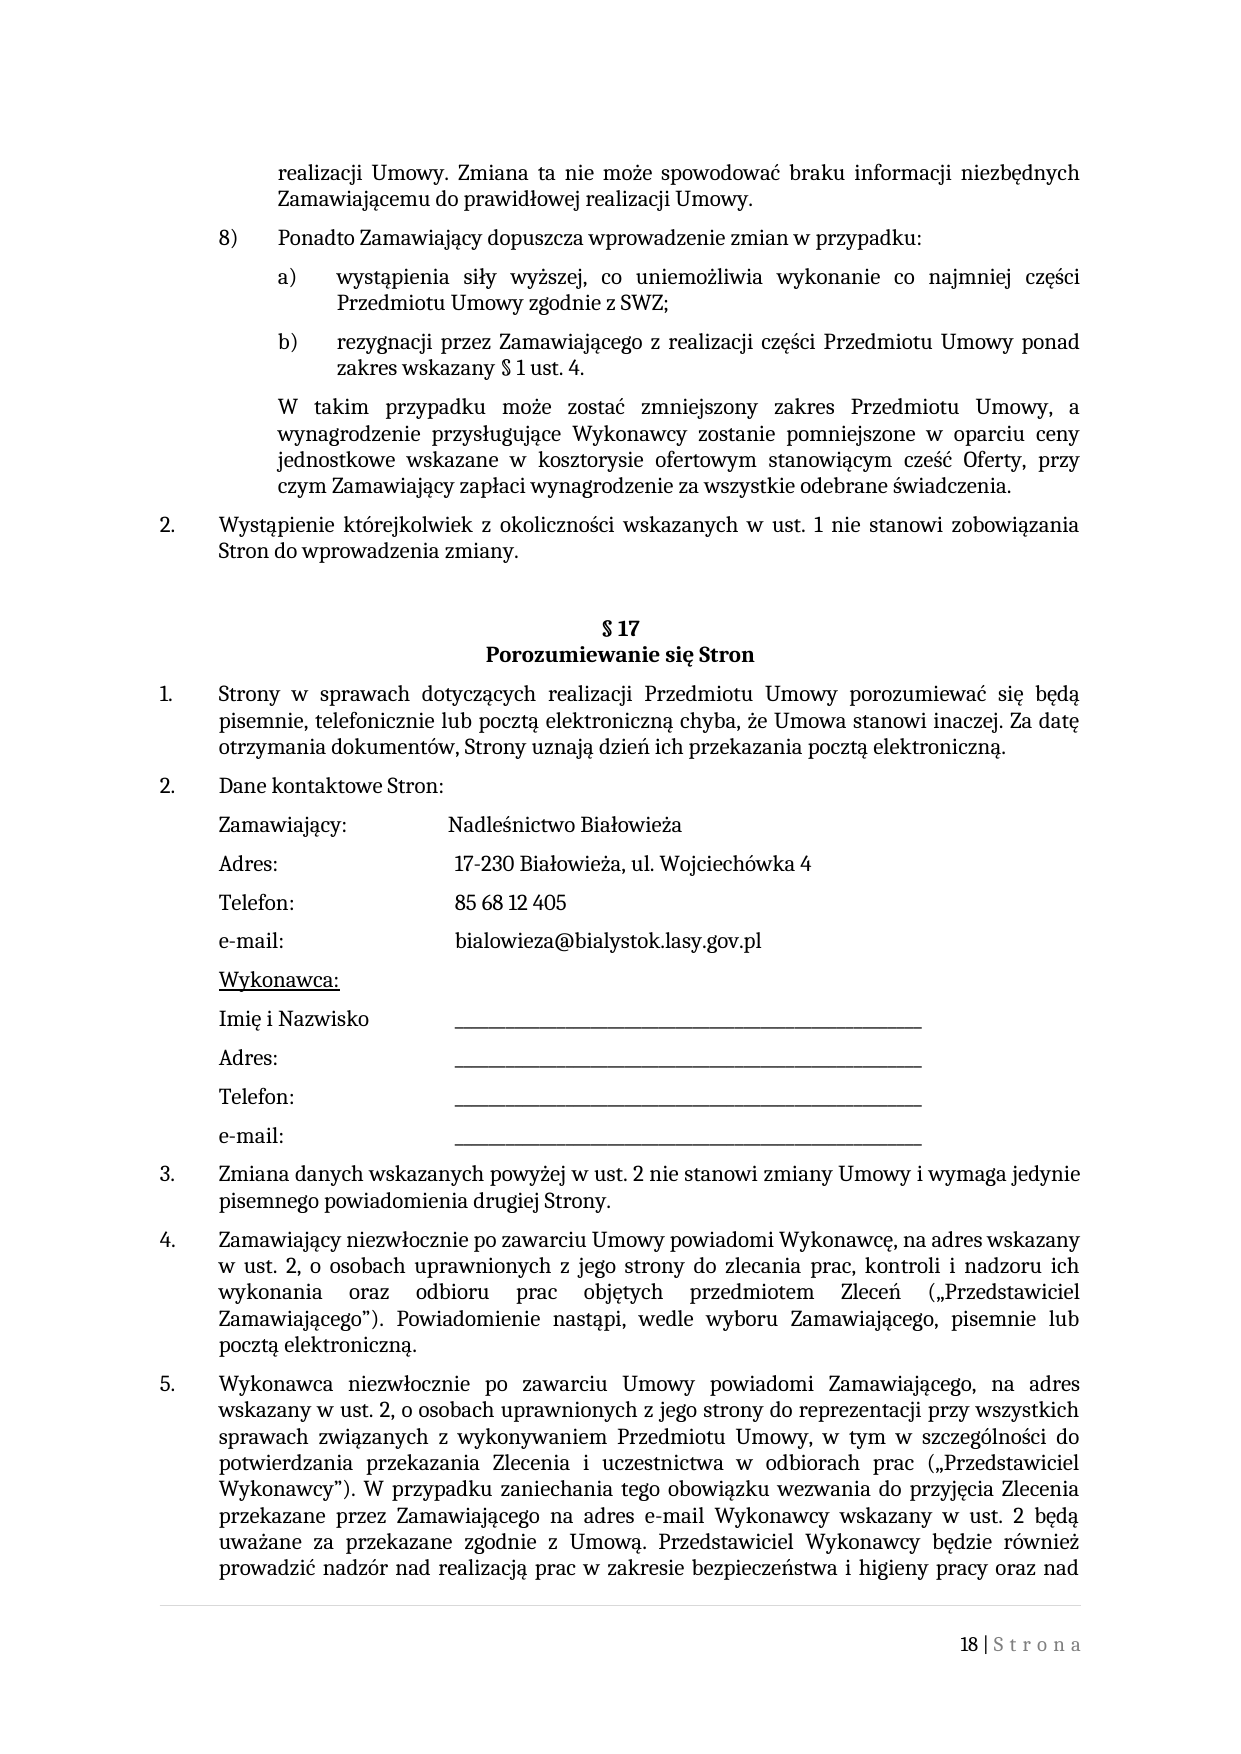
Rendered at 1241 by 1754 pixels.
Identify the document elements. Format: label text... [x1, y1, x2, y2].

text Adres: _______________________________________________________ [218, 1045, 1081, 1071]
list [218, 159, 1081, 212]
list Dane kontaktowe Stron: [159, 773, 1081, 799]
text § 17 Porozumiewanie się Stron [159, 616, 1081, 669]
text Zamawiający: Nadleśnictwo Białowieża [218, 812, 1081, 838]
list Ponadto Zamawiający dopuszcza wprowadzenie zmian w przypadku: [218, 225, 1081, 251]
list Strony w sprawach dotyczących realizacji Przedmiotu Umowy porozumiewać się będą pisemnie, telefonicznie lub pocztą elektroniczną chyba, że Umowa stanowi inaczej. Za datę otrzymania dokumentów, Strony uznają dzień ich przekazania pocztą elektroniczną. [159, 681, 1081, 760]
list Zmiana danych wskazanych powyżej w ust. 2 nie stanowi zmiany Umowy i wymaga jedynie pisemnego powiadomienia drugiej Strony. [159, 1161, 1081, 1214]
list Wystąpienie którejkolwiek z okoliczności wskazanych w ust. 1 nie stanowi zobowiązania Stron do wprowadzenia zmiany. [159, 512, 1081, 564]
list Zamawiający niezwłocznie po zawarciu Umowy powiadomi Wykonawcę, na adres wskazany w ust. 2, o osobach uprawnionych z jego strony do zlecania prac, kontroli i nadzoru ich wykonania oraz odbioru prac objętych przedmiotem Zleceń („Przedstawiciel Zamawiającego”). Powiadomienie nastąpi, wedle wyboru Zamawiającego, pisemnie lub pocztą elektroniczną. [159, 1226, 1081, 1358]
text b) rezygnacji przez Zamawiającego z realizacji części Przedmiotu Umowy ponad zakres wskazany § 1 ust. 4. [278, 329, 1081, 381]
text e-mail: bialowieza@bialystok.lasy.gov.pl [218, 928, 1081, 954]
text W takim przypadku może zostać zmniejszony zakres Przedmiotu Umowy, a wynagrodzenie przysługujące Wykonawcy zostanie pomniejszone w oparciu ceny jednostkowe wskazane w kosztorysie ofertowym stanowiącym cześć Oferty, przy czym Zamawiający zapłaci wynagrodzenie za wszystkie odebrane świadczenia. [278, 394, 1081, 499]
text e-mail: _______________________________________________________ [218, 1122, 1081, 1149]
text Wykonawca: [218, 967, 1081, 993]
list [159, 1371, 1081, 1582]
text Telefon: _______________________________________________________ [218, 1083, 1081, 1110]
text Telefon: 85 68 12 405 [218, 889, 1081, 916]
text a) wystąpienia siły wyższej, co uniemożliwia wykonanie co najmniej części Przedmiotu Umowy zgodnie z SWZ; [278, 263, 1081, 316]
text Imię i Nazwisko _______________________________________________________ [218, 1006, 1081, 1032]
text Adres: 17-230 Białowieża, ul. Wojciechówka 4 [218, 850, 1081, 877]
